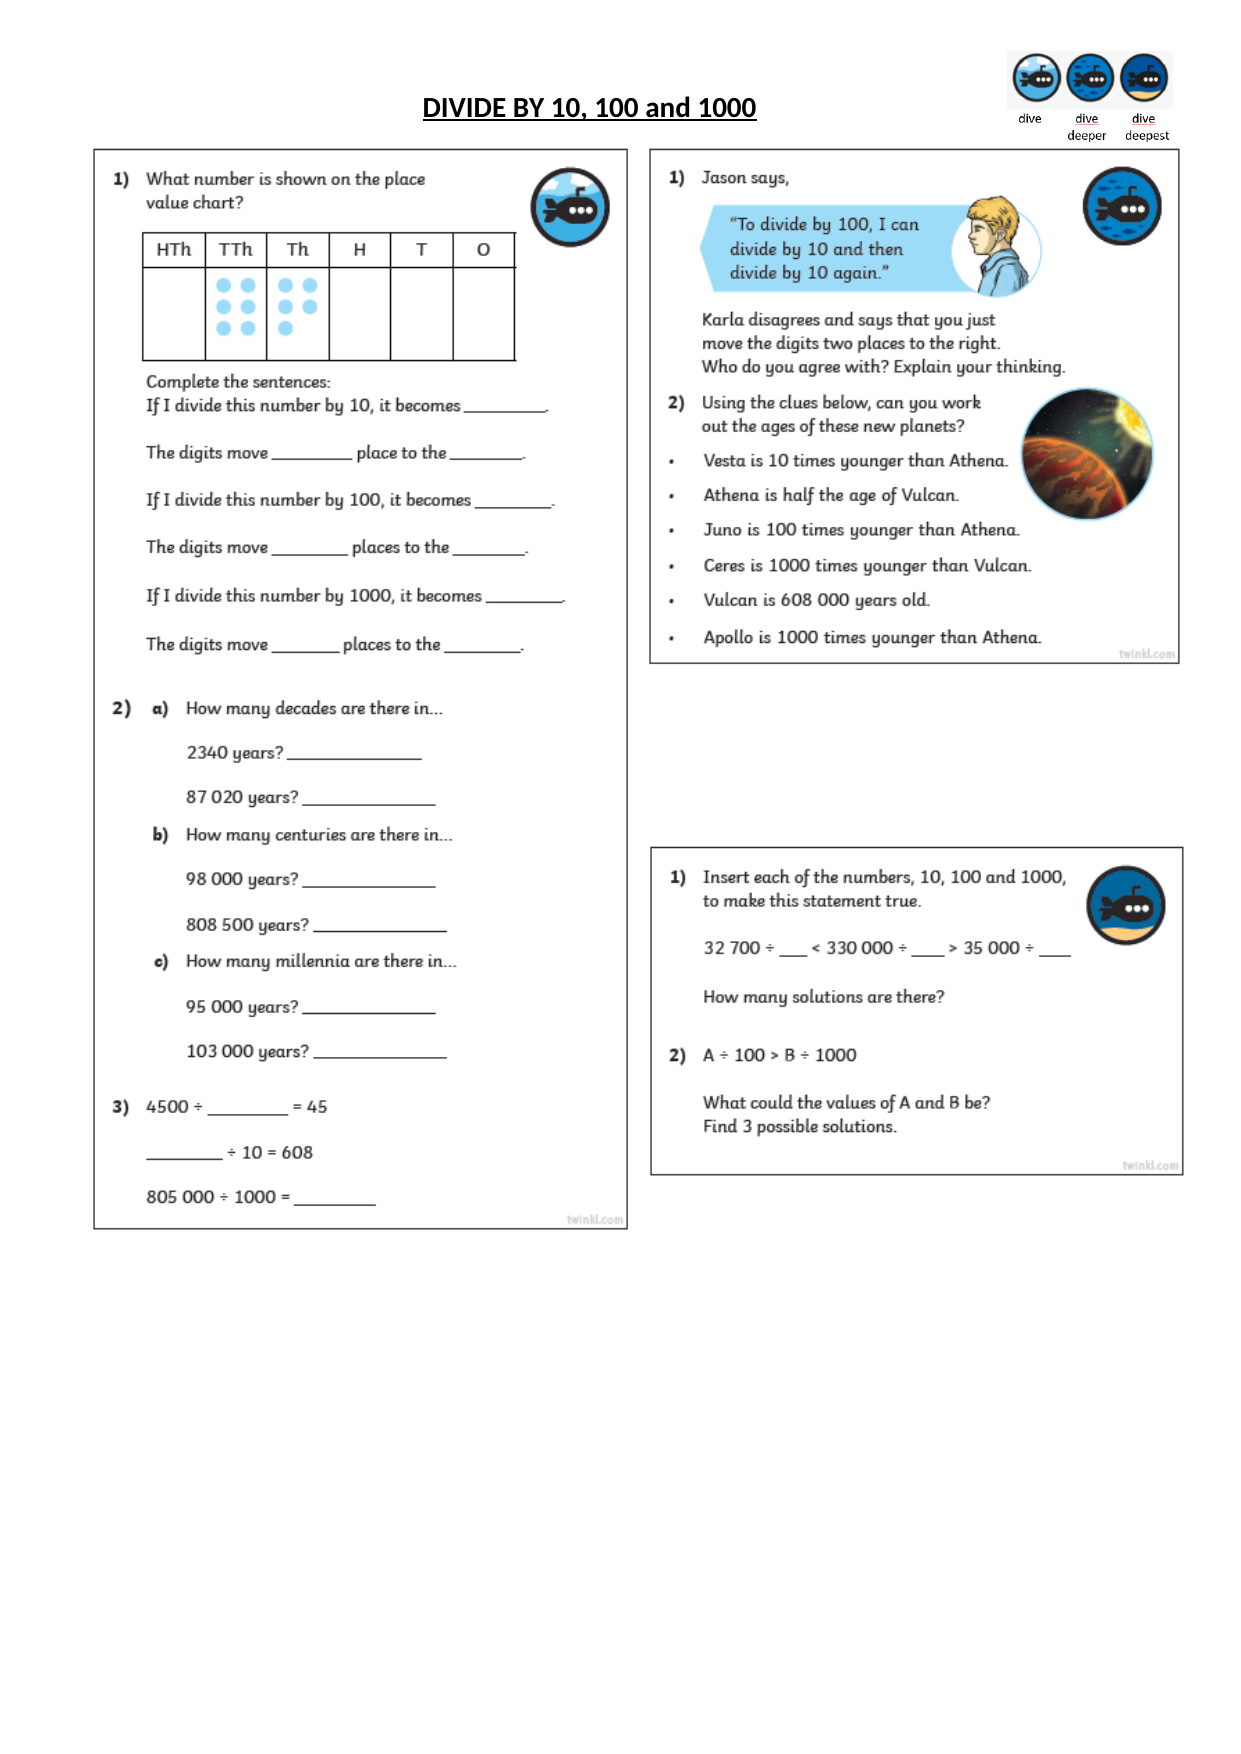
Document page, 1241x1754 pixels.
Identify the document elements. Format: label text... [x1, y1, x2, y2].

picture [88, 142, 634, 1238]
picture [644, 51, 1188, 671]
picture [645, 840, 1192, 1184]
text DIVIDE BY 10, 100 and 1000 [89, 89, 1007, 124]
